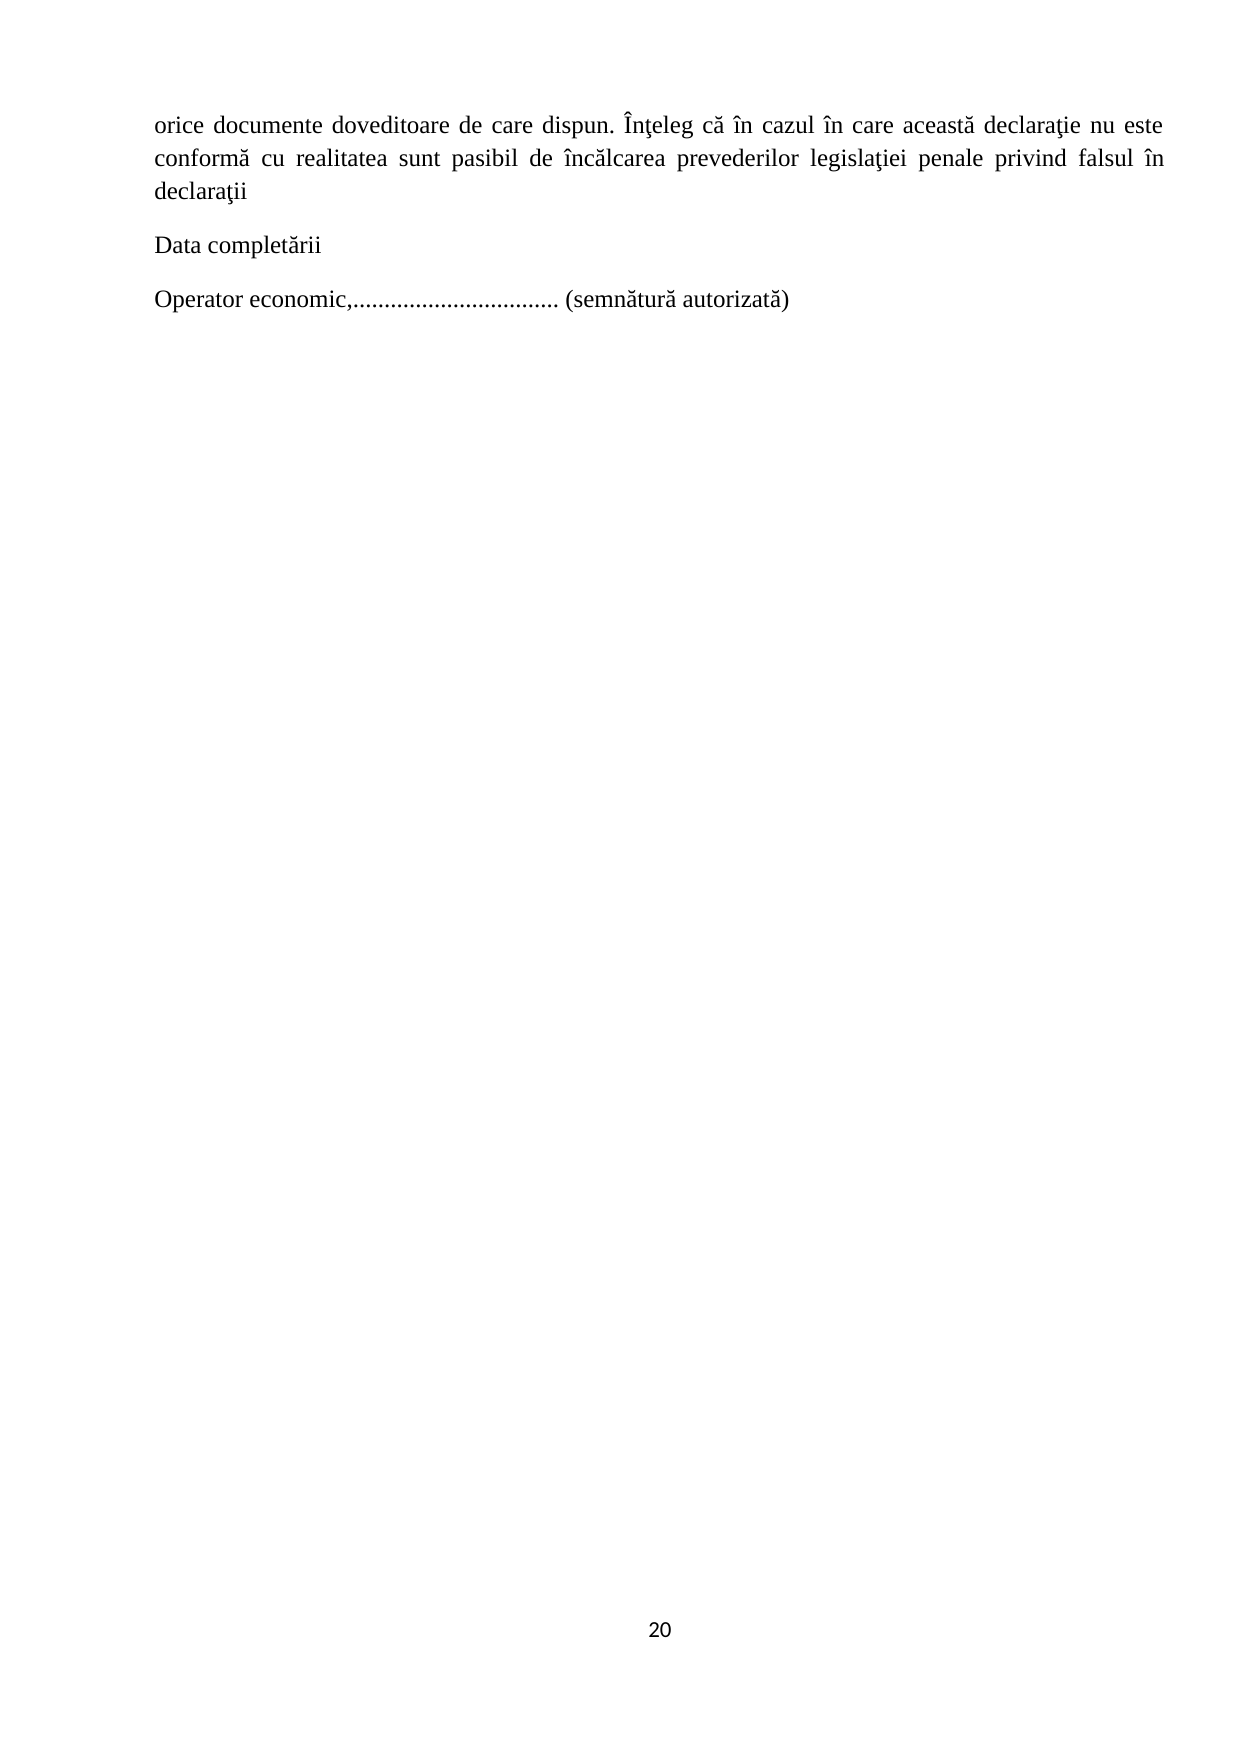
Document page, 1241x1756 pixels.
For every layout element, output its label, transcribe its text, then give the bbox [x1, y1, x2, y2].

text Data completării [154, 230, 1165, 259]
text Operator economic,................................. (semnătură autorizată) [154, 284, 1165, 313]
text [154, 110, 1165, 205]
